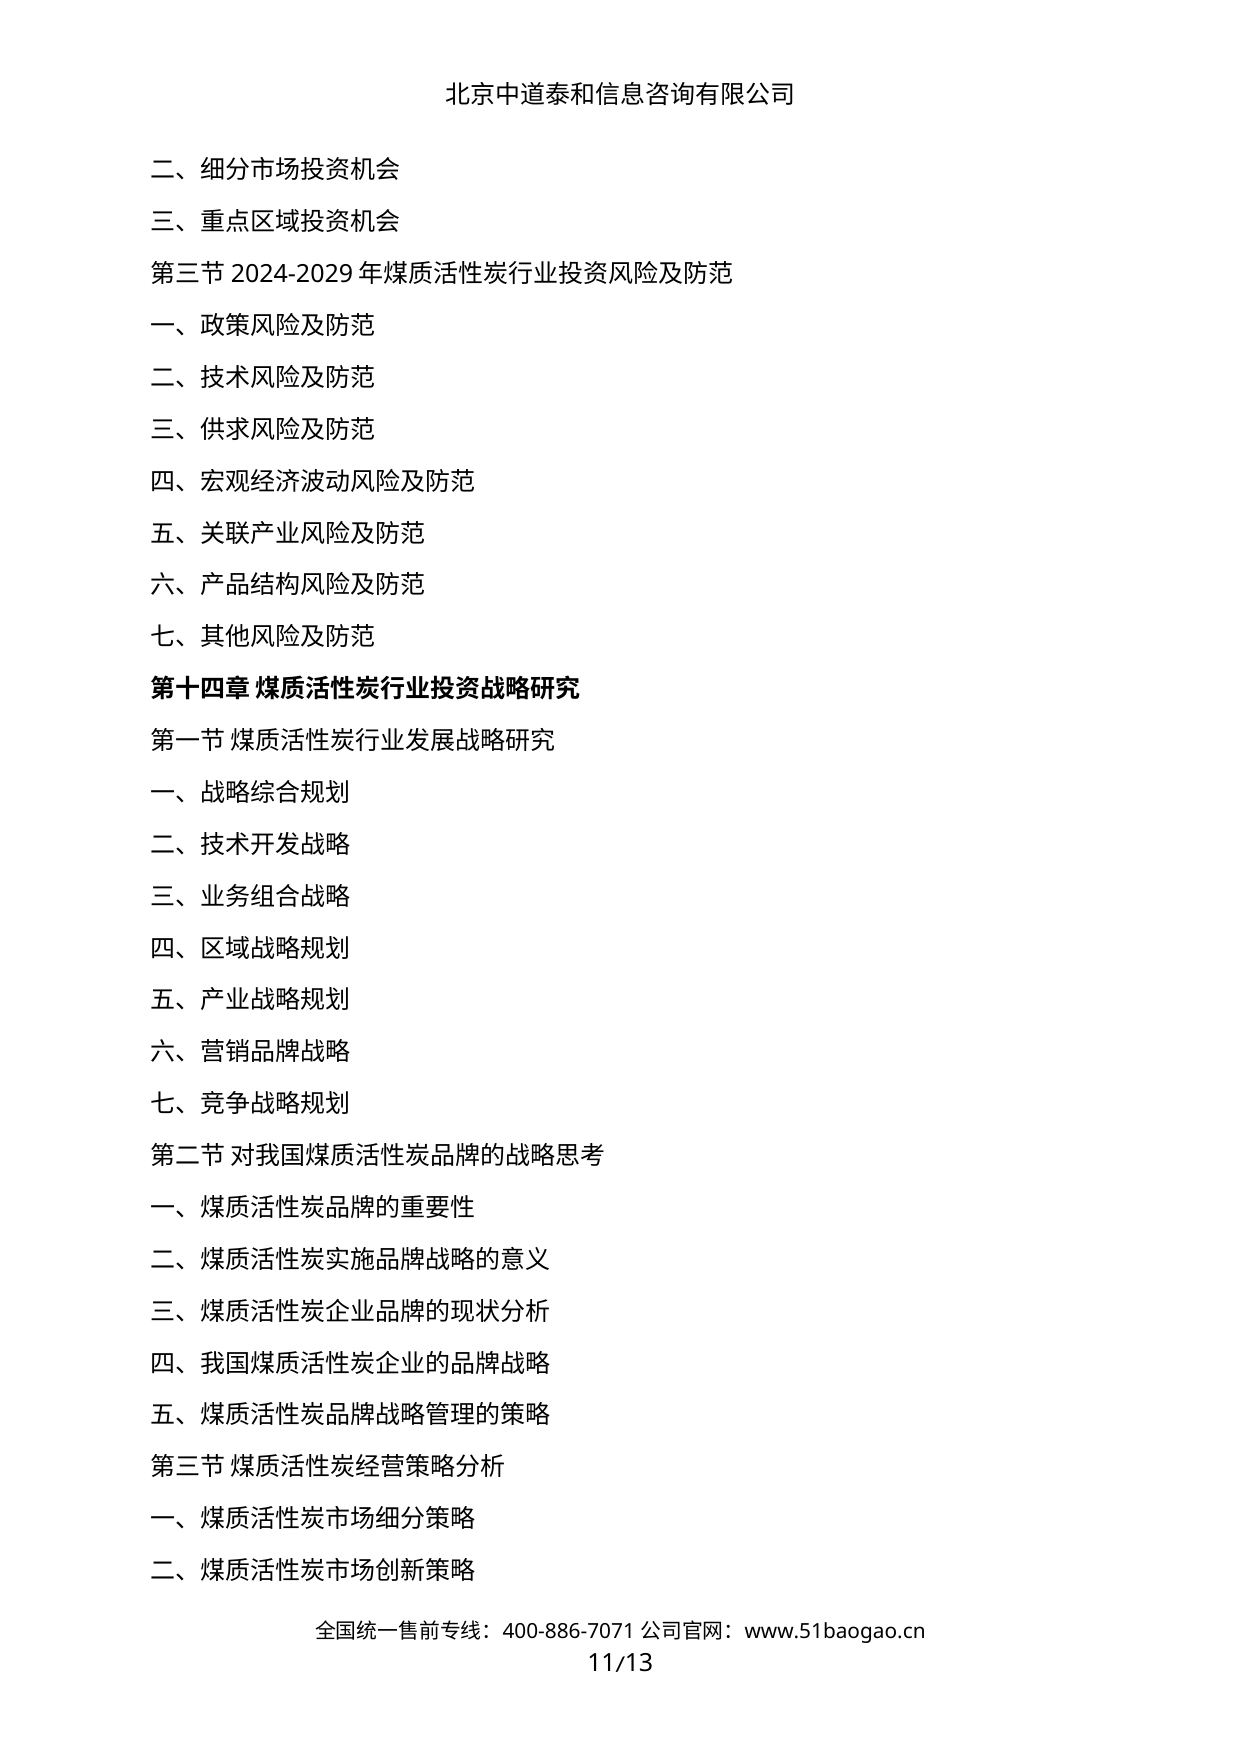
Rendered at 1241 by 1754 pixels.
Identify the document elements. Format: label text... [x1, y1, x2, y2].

text 一、煤质活性炭品牌的重要性 [150, 1187, 1090, 1224]
text 三、业务组合战略 [150, 876, 1090, 912]
text 一、战略综合规划 [150, 772, 1090, 809]
text 二、技术风险及防范 [150, 357, 1090, 394]
text 二、煤质活性炭市场创新策略 [150, 1551, 1090, 1587]
text 六、营销品牌战略 [150, 1032, 1090, 1068]
text 四、我国煤质活性炭企业的品牌战略 [150, 1343, 1090, 1379]
text 二、技术开发战略 [150, 824, 1090, 861]
text 五、关联产业风险及防范 [150, 513, 1090, 549]
text 一、政策风险及防范 [150, 306, 1090, 342]
text 第十四章 煤质活性炭行业投资战略研究 [150, 669, 1090, 705]
text 第三节 2024-2029年煤质活性炭行业投资风险及防范 [150, 254, 1090, 290]
text 四、宏观经济波动风险及防范 [150, 461, 1090, 497]
text 三、重点区域投资机会 [150, 202, 1090, 238]
text 六、产品结构风险及防范 [150, 565, 1090, 601]
text 七、竞争战略规划 [150, 1084, 1090, 1120]
text 五、产业战略规划 [150, 980, 1090, 1016]
text 一、煤质活性炭市场细分策略 [150, 1499, 1090, 1535]
text 二、煤质活性炭实施品牌战略的意义 [150, 1239, 1090, 1276]
text 三、煤质活性炭企业品牌的现状分析 [150, 1291, 1090, 1327]
text 第二节 对我国煤质活性炭品牌的战略思考 [150, 1136, 1090, 1172]
text 五、煤质活性炭品牌战略管理的策略 [150, 1395, 1090, 1431]
text 三、供求风险及防范 [150, 409, 1090, 446]
text 第三节 煤质活性炭经营策略分析 [150, 1447, 1090, 1483]
text 二、细分市场投资机会 [150, 150, 1090, 186]
text 第一节 煤质活性炭行业发展战略研究 [150, 721, 1090, 757]
text 七、其他风险及防范 [150, 617, 1090, 653]
text 四、区域战略规划 [150, 928, 1090, 964]
